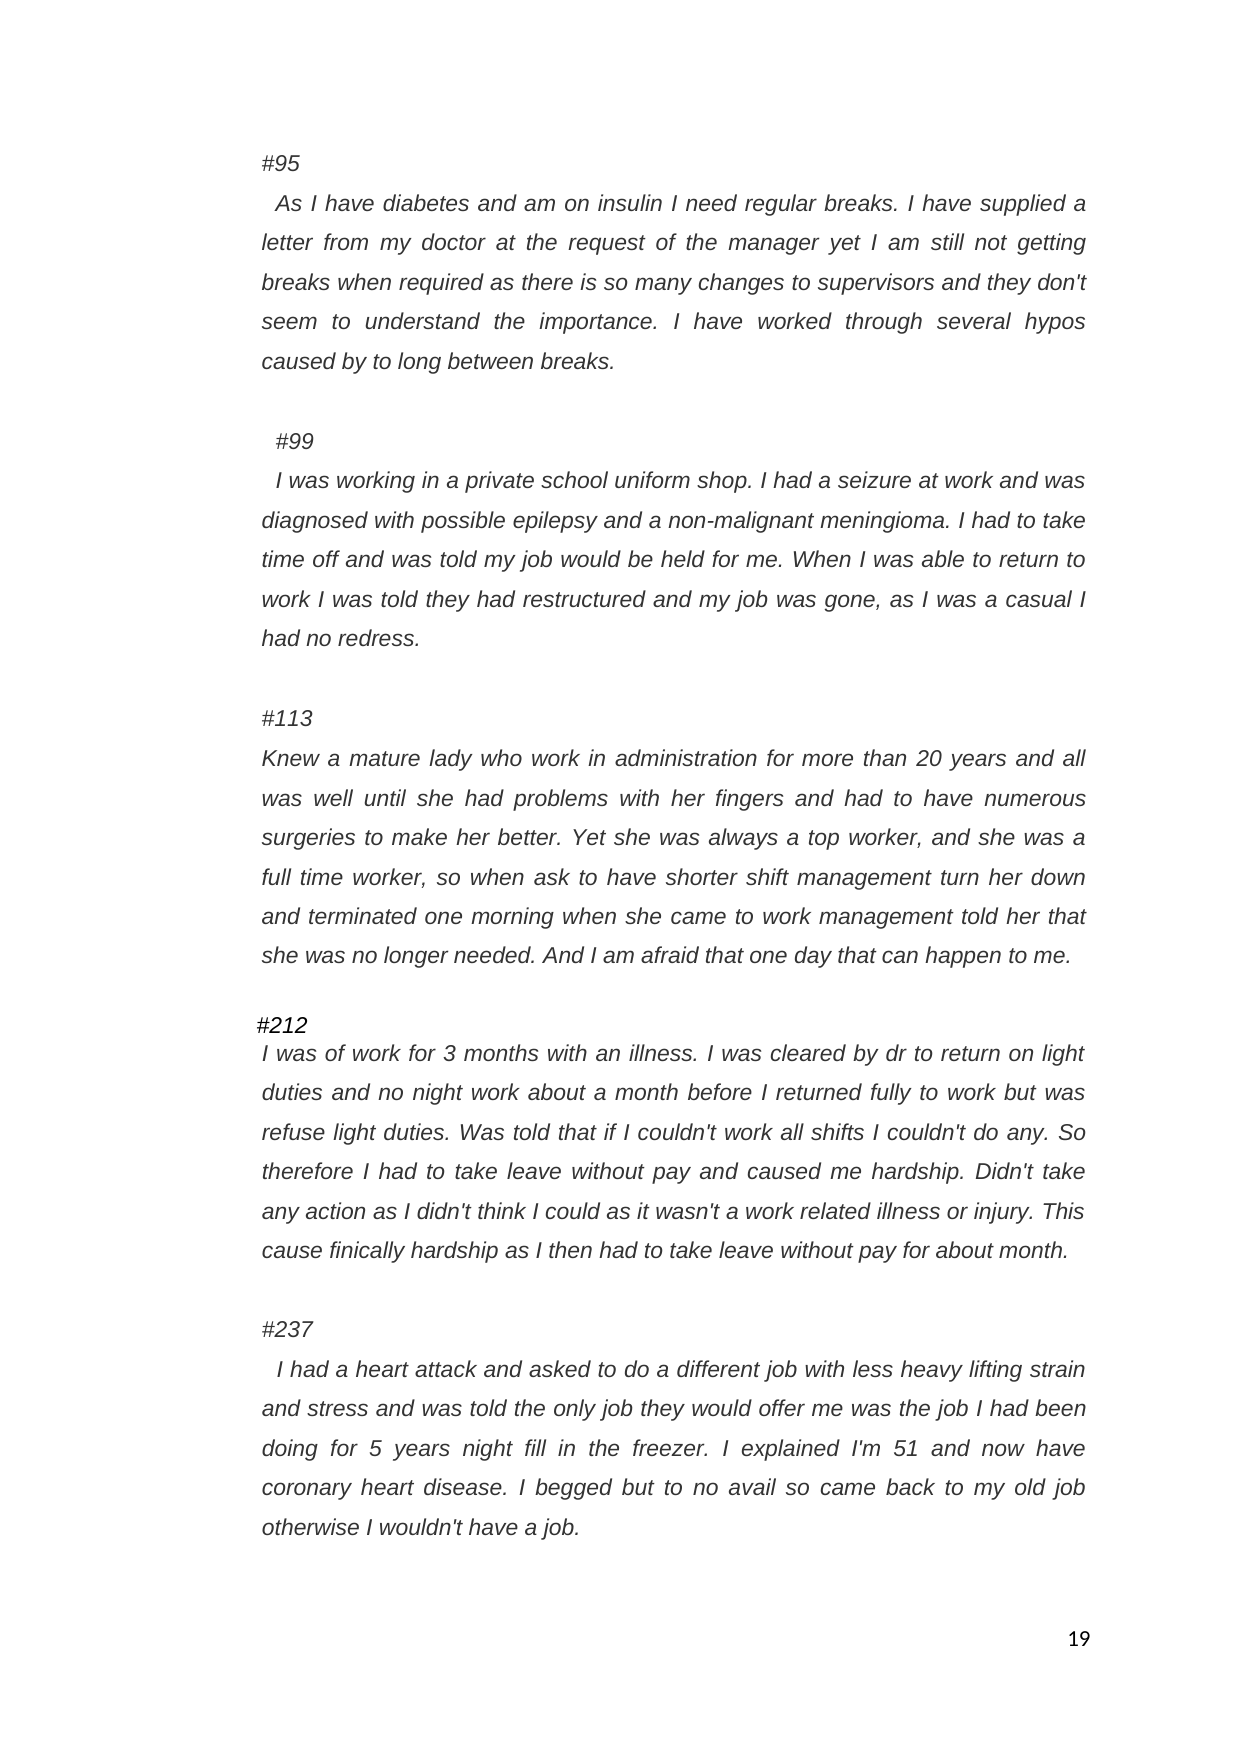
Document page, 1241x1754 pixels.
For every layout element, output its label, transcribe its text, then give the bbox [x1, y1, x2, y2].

text #113 [210, 705, 1089, 732]
text I had a heart attack and asked to do a different job with less heavy lifting strain and stress and was told the only job they would offer me was the job I had been doing for 5 years night fill in the freezer. I explained I'm 51 and now have coronary heart disease. I begged but to no avail so came back to my old job otherwise I wouldn't have a job. [262, 1356, 1089, 1540]
text I was working in a private school uniform shop. I had a seizure at work and was diagnosed with possible epilepsy and a non-malignant meningioma. I had to take time off and was told my job would be held for me. When I was able to return to work I was told they had restructured and my job was gone, as I was a casual I had no redress. [261, 467, 1089, 652]
text Knew a mature lady who work in administration for more than 20 years and all was well until she had problems with her fingers and had to have numerous surgeries to make her better. Yet she was always a top worker, and she was a full time worker, so when ask to have shorter shift management turn her down and terminated one morning when she came to work management told her that she was no longer needed. And I am afraid that one day that can happen to me. [261, 745, 1089, 969]
text #237 [187, 1316, 1090, 1343]
text I was of work for 3 months with an illness. I was cleared by dr to return on light duties and no night work about a month before I returned fully to work but was refuse light duties. Was told that if I couldn't work all shifts I couldn't do any. So therefore I had to take leave without pay and caused me hardship. Didn't take any action as I didn't think I could as it wasn't a work related illness or injury. This cause finically hardship as I then had to take leave without pay for about month. [262, 1040, 1089, 1263]
text #95 [186, 150, 1089, 176]
text As I have diabetes and am on insulin I need regular breaks. I have supplied a letter from my doctor at the request of the manager yet I am still not getting breaks when required as there is so many changes to supervisors and they don't seem to understand the importance. I have worked through several hypos caused by to long between breaks. [261, 190, 1089, 374]
text #212 [150, 1012, 1090, 1038]
text #99 [200, 428, 1089, 454]
